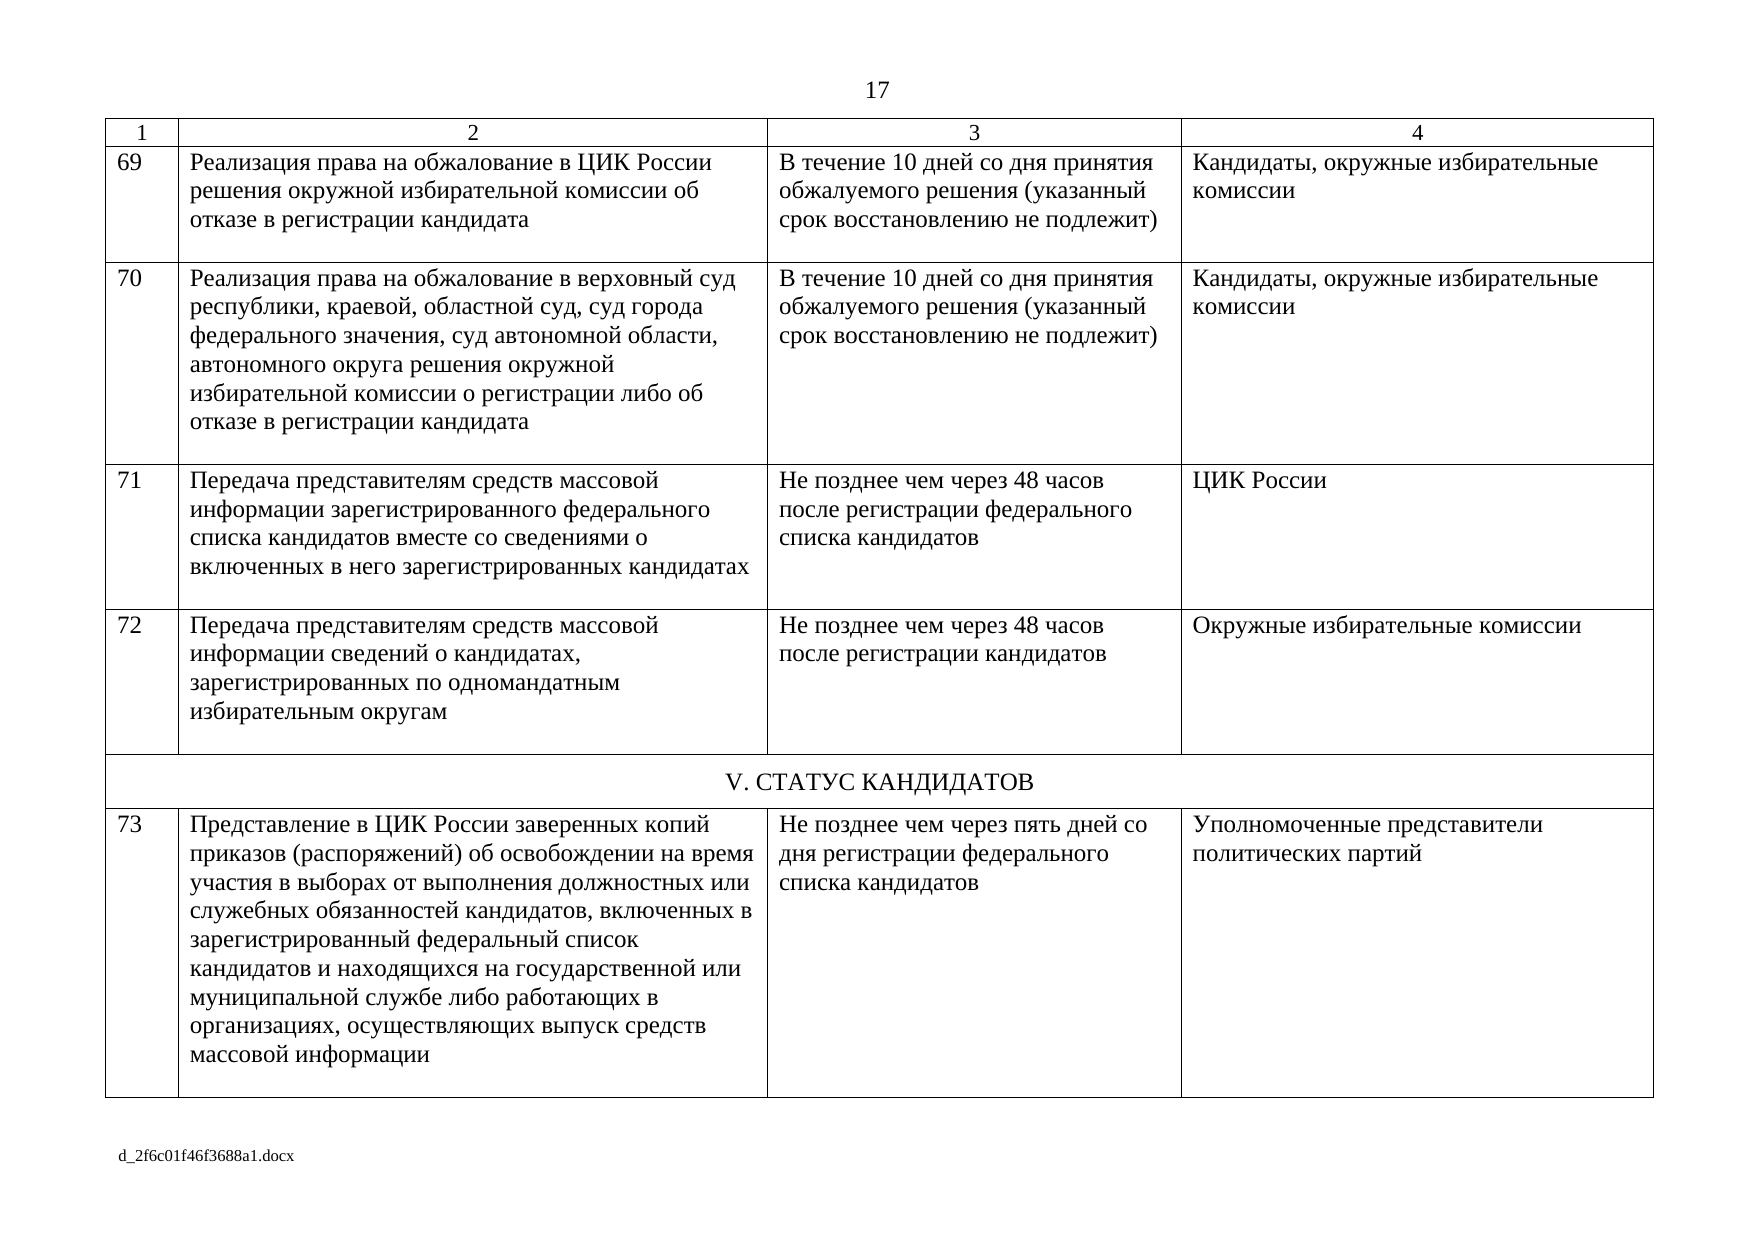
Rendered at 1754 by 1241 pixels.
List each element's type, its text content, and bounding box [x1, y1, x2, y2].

table_header 4 [1182, 119, 1653, 146]
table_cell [768, 147, 1181, 262]
table_cell Реализация права на обжалование в верховный суд республики, краевой, областной суд, суд города федерального значения, суд автономной области, автономного округа решения окружной избирательной комиссии о регистрации либо об отказе в регистрации кандидата [179, 263, 767, 464]
table_cell V. СТАТУС КАНДИДАТОВ [106, 755, 1653, 808]
table_cell [106, 610, 178, 753]
table_cell Передача представителям средств массовой информации сведений о кандидатах, зарегистрированных по одномандатным избирательным округам [179, 610, 767, 753]
table_cell Реализация права на обжалование в ЦИК России решения окружной избирательной комиссии об отказе в регистрации кандидата [179, 147, 767, 262]
table_cell [106, 465, 178, 609]
table_cell [106, 809, 178, 1097]
table_cell Не позднее чем через 48 часов после регистрации кандидатов [768, 610, 1181, 753]
table_cell Представление в ЦИК России заверенных копий приказов (распоряжений) об освобождении на время участия в выборах от выполнения должностных или служебных обязанностей кандидатов, включенных в зарегистрированный федеральный список кандидатов и находящихся на государственной или муниципальной службе либо работающих в организациях, осуществляющих выпуск средств массовой информации [179, 809, 767, 1097]
table_header 3 [768, 119, 1181, 146]
table_cell Не позднее чем через пять дней со дня регистрации федерального списка кандидатов [768, 809, 1181, 1097]
table_cell Кандидаты, окружные избирательные комиссии [1182, 263, 1653, 464]
table_header 2 [179, 119, 767, 146]
table_cell Не позднее чем через 48 часов после регистрации федерального списка кандидатов [768, 465, 1181, 609]
table_cell Окружные избирательные комиссии [1182, 610, 1653, 753]
table_cell В течение 10 дней со дня принятия обжалуемого решения (указанный срок восстановлению не подлежит) [768, 263, 1181, 464]
table_cell [106, 147, 178, 262]
table_cell Передача представителям средств массовой информации зарегистрированного федерального списка кандидатов вместе со сведениями о включенных в него зарегистрированных кандидатах [179, 465, 767, 609]
table_header 1 [106, 119, 178, 146]
table_cell [106, 263, 178, 464]
table_cell Кандидаты, окружные избирательные комиссии [1182, 147, 1653, 262]
table_cell ЦИК России [1182, 465, 1653, 609]
table_cell Уполномоченные представители политических партий [1182, 809, 1653, 1097]
